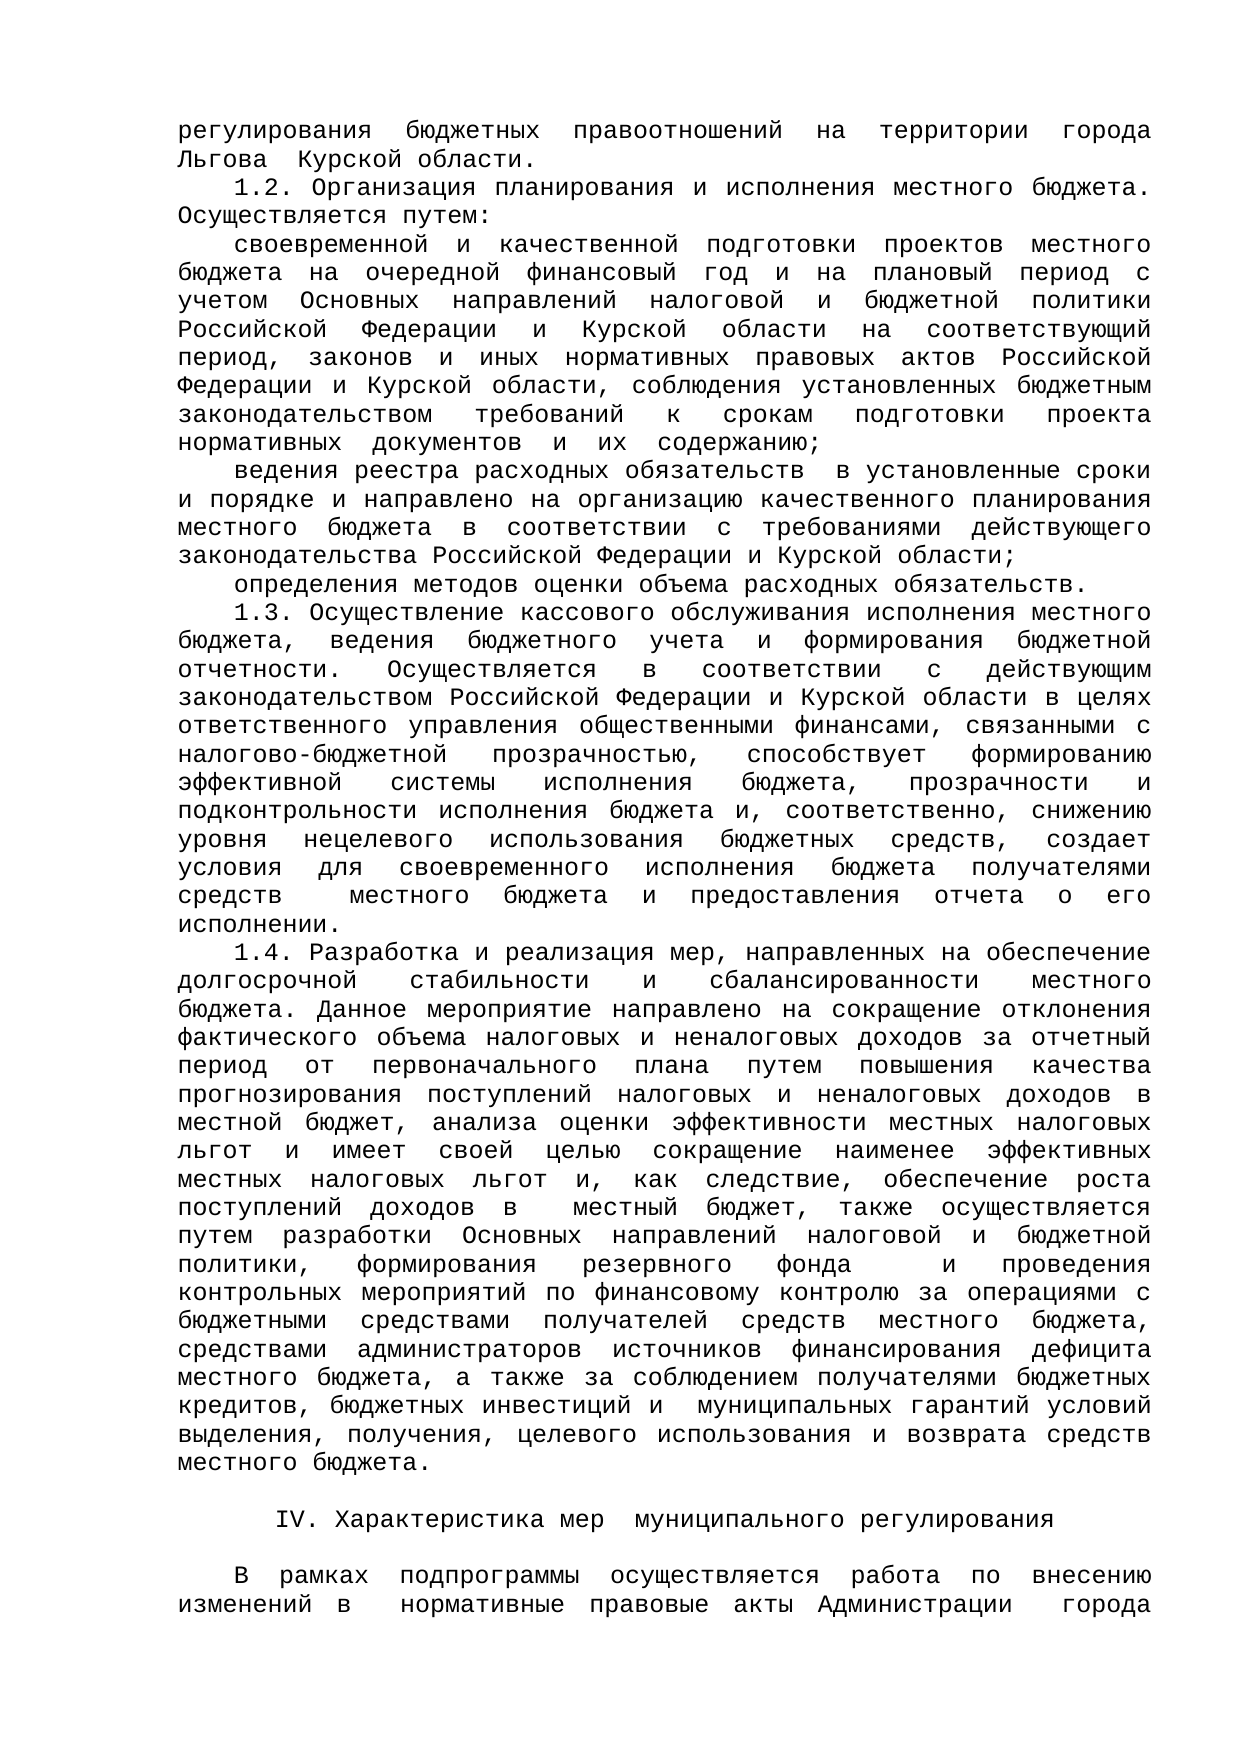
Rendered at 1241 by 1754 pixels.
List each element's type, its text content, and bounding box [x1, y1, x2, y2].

text 1.4. Разработка и реализация мер, направленных на обеспечение долгосрочной стабильности и сбалансированности местного бюджета. Данное мероприятие направлено на сокращение отклонения фактического объема налоговых и неналоговых доходов за отчетный период от первоначального плана путем повышения качества прогнозирования поступлений налоговых и неналоговых доходов в местной бюджет, анализа оценки эффективности местных налоговых льгот и имеет своей целью сокращение наименее эффективных местных налоговых льгот и, как следствие, обеспечение роста поступлений доходов в местный бюджет, также осуществляется путем разработки Основных направлений налоговой и бюджетной политики, формирования резервного фонда и проведения контрольных мероприятий по финансовому контролю за операциями с бюджетными средствами получателей средств местного бюджета, средствами администраторов источников финансирования дефицита местного бюджета, а также за соблюдением получателями бюджетных кредитов, бюджетных инвестиций и муниципальных гарантий условий выделения, получения, целевого использования и возврата средств местного бюджета. [177, 940, 1152, 1478]
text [177, 1563, 1152, 1620]
text IV. Характеристика мер муниципального регулирования [177, 1506, 1152, 1535]
text 1.2. Организация планирования и исполнения местного бюджета. Осуществляется путем: [177, 175, 1152, 231]
text своевременной и качественной подготовки проектов местного бюджета на очередной финансовый год и на плановый период с учетом Основных направлений налоговой и бюджетной политики Российской Федерации и Курской области на соответствующий период, законов и иных нормативных правовых актов Российской Федерации и Курской области, соблюдения установленных бюджетным законодательством требований к срокам подготовки проекта нормативных документов и их содержанию; [177, 231, 1152, 458]
text ведения реестра расходных обязательств в установленные сроки и порядке и направлено на организацию качественного планирования местного бюджета в соответствии с требованиями действующего законодательства Российской Федерации и Курской области; [177, 458, 1152, 571]
text 1.3. Осуществление кассового обслуживания исполнения местного бюджета, ведения бюджетного учета и формирования бюджетной отчетности. Осуществляется в соответствии с действующим законодательством Российской Федерации и Курской области в целях ответственного управления общественными финансами, связанными с налогово-бюджетной прозрачностью, способствует формированию эффективной системы исполнения бюджета, прозрачности и подконтрольности исполнения бюджета и, соответственно, снижению уровня нецелевого использования бюджетных средств, создает условия для своевременного исполнения бюджета получателями средств местного бюджета и предоставления отчета о его исполнении. [177, 600, 1152, 940]
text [177, 118, 1152, 175]
text определения методов оценки объема расходных обязательств. [177, 571, 1152, 600]
